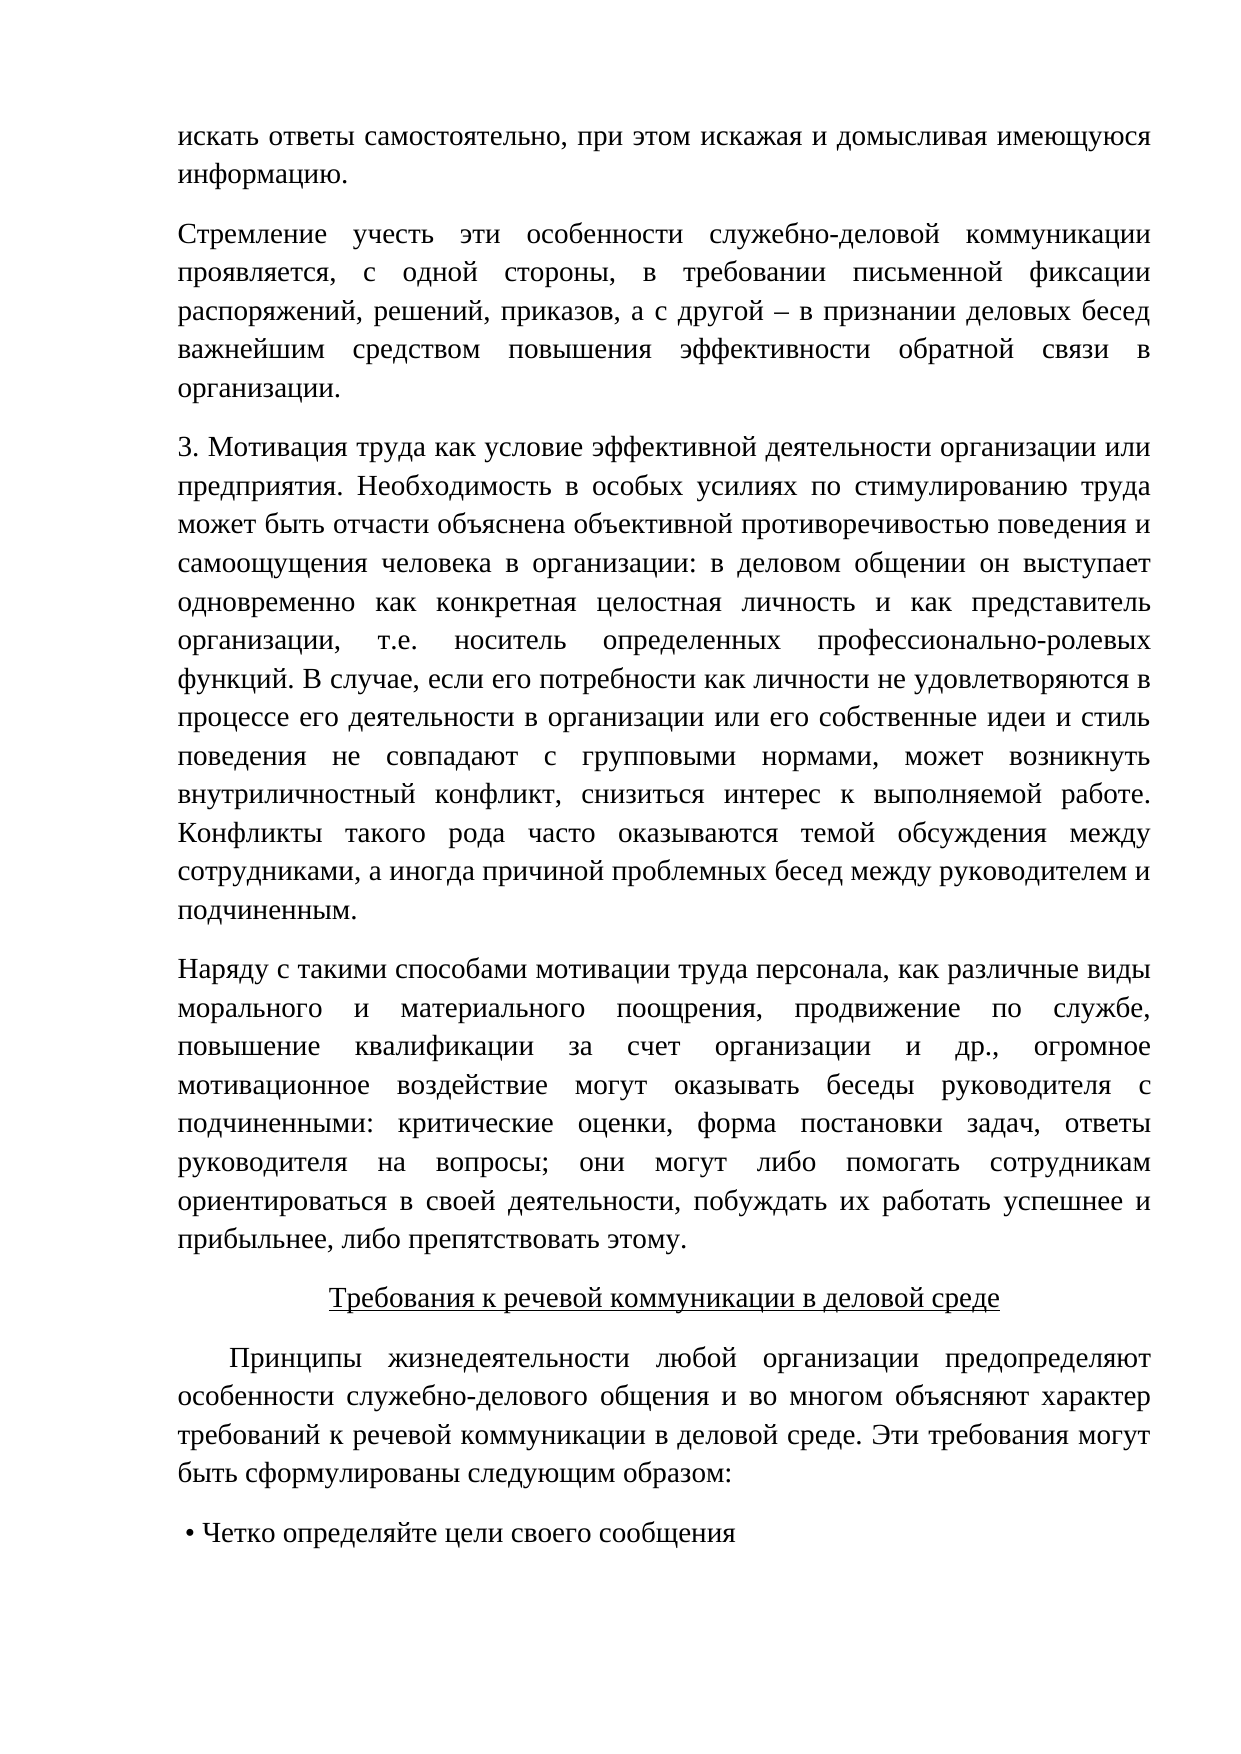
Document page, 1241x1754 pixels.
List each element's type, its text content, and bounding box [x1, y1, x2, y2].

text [177, 118, 1152, 190]
text 3. Мотивация труда как условие эффективной деятельности организации или предприятия. Необходимость в особых усилиях по стимулированию труда может быть отчасти объяснена объективной противоречивостью поведения и самоощущения человека в организации: в деловом общении он выступает одновременно как конкретная целостная личность и как представитель организации, т.е. носитель определенных профессионально-ролевых функций. В случае, если его потребности как личности не удовлетворяются в процессе его деятельности в организации или его собственные идеи и стиль поведения не совпадают с групповыми нормами, может возникнуть внутриличностный конфликт, снизиться интерес к выполняемой работе. Конфликты такого рода часто оказываются темой обсуждения между сотрудниками, а иногда причиной проблемных бесед между руководителем и подчиненным. [177, 429, 1152, 926]
text Наряду с такими способами мотивации труда персонала, как различные виды морального и материального поощрения, продвижение по службе, повышение квалификации за счет организации и др., огромное мотивационное воздействие могут оказывать беседы руководителя с подчиненными: критические оценки, форма постановки задач, ответы руководителя на вопросы; они могут либо помогать сотрудникам ориентироваться в своей деятельности, побуждать их работать успешнее и прибыльнее, либо препятствовать этому. [177, 951, 1152, 1255]
text Принципы жизнедеятельности любой организации предопределяют особенности служебно-делового общения и во многом объясняют характер требований к речевой коммуникации в деловой среде. Эти требования могут быть сформулированы следующим образом: [177, 1340, 1152, 1489]
text Стремление учесть эти особенности служебно-деловой коммуникации проявляется, с одной стороны, в требовании письменной фиксации распоряжений, решений, приказов, а с другой – в признании деловых бесед важнейшим средством повышения эффективности обратной связи в организации. [177, 216, 1152, 404]
text • Четко определяйте цели своего сообщения [177, 1515, 1152, 1548]
text Требования к речевой коммуникации в деловой среде [177, 1281, 1152, 1314]
